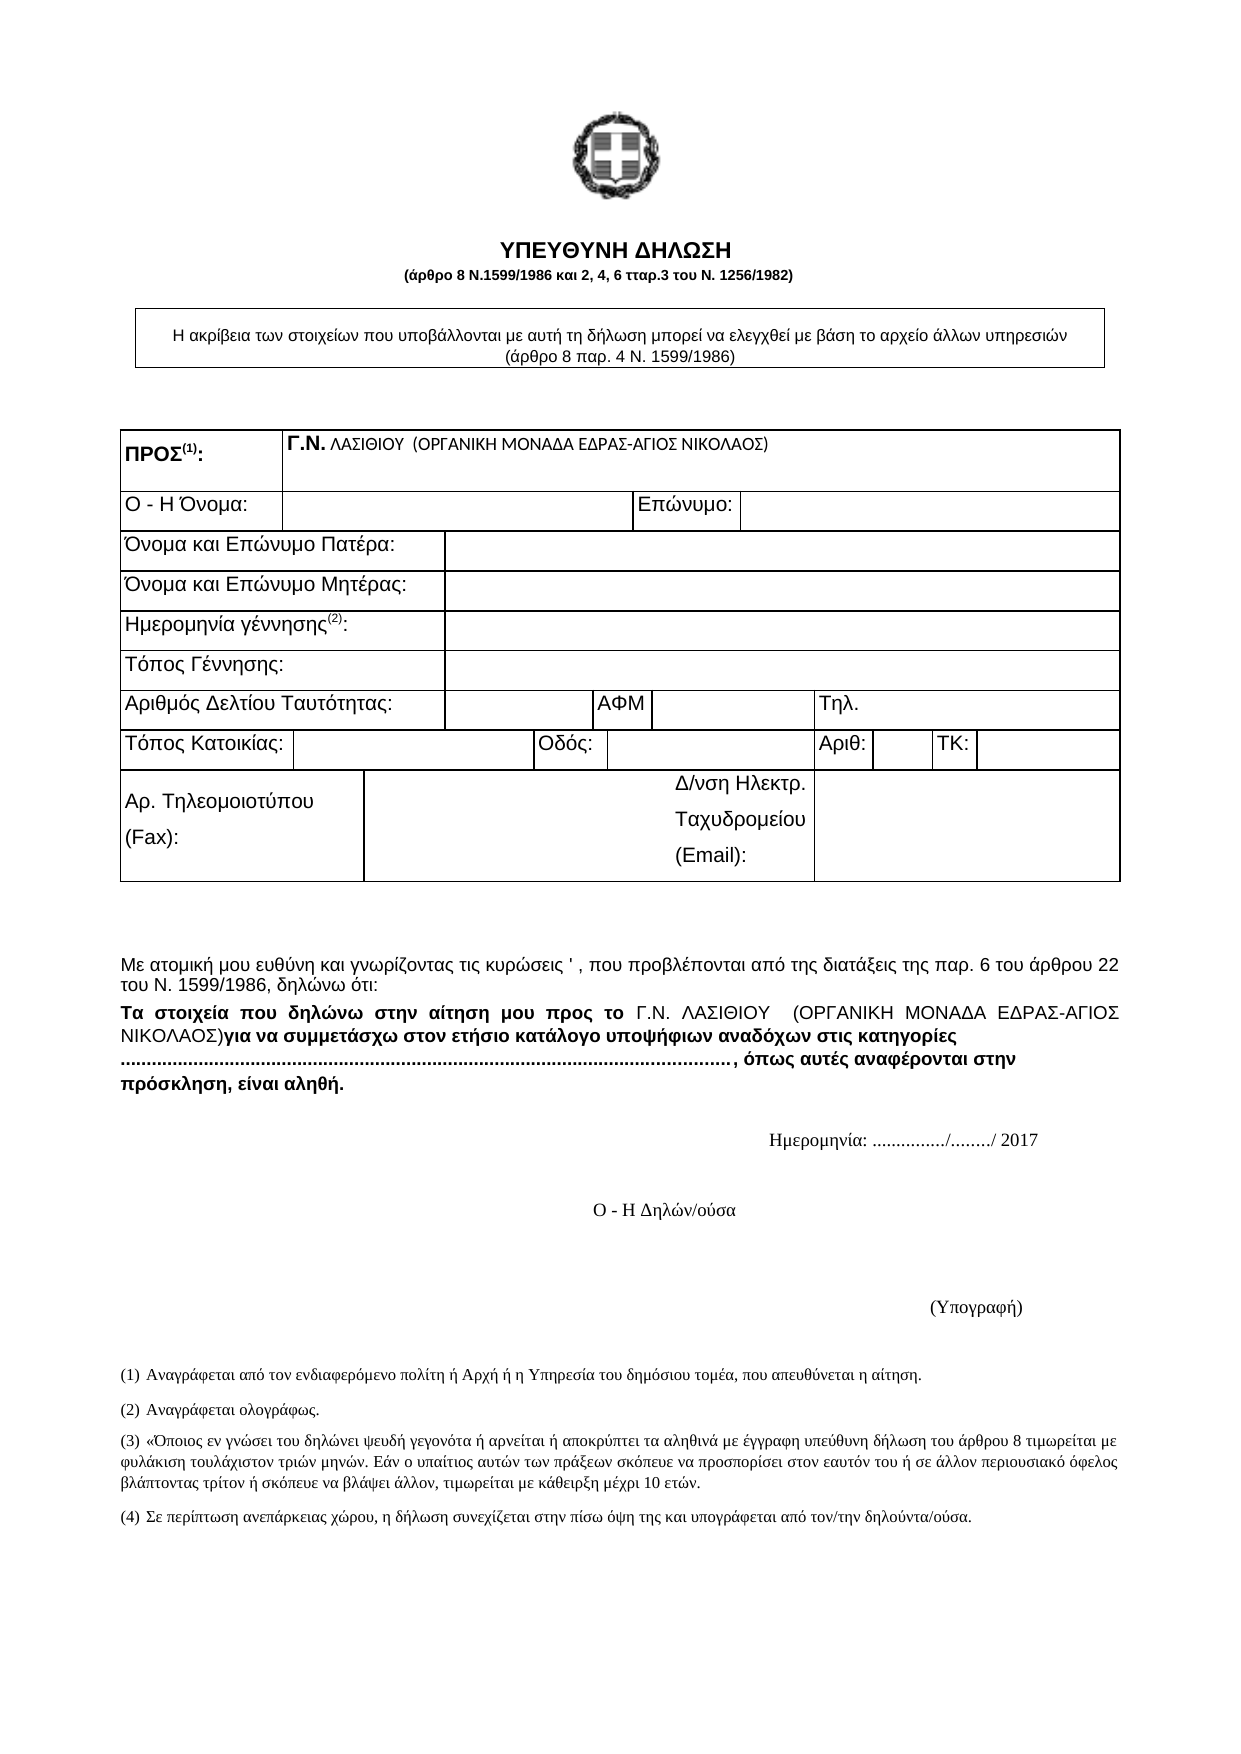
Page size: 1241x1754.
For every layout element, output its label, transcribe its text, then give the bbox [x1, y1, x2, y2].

text (άρθρο 8 Ν.1599/1986 και 2, 4, 6 τταρ.3 του Ν. 1256/1982) [404, 266, 1120, 283]
table_cell Όνομα και Επώνυμο Πατέρα: [121, 532, 444, 570]
table_cell Όνομα και Επώνυμο Μητέρας: [121, 572, 444, 610]
text Ο - Η Δηλών/ούσα [120, 1199, 1120, 1220]
table_cell Τηλ. [815, 691, 1119, 729]
table_cell [446, 532, 1119, 570]
text πρόσκληση, είναι αληθή. [120, 1072, 1120, 1094]
table_cell Οδός: [535, 731, 607, 769]
table_cell [283, 492, 632, 530]
text Ημερομηνία: / / 2017 [769, 1128, 1120, 1150]
text , όπως αυτές αναφέρονται στην [120, 1047, 1120, 1071]
table_cell [874, 731, 932, 769]
table_header Η ακρίβεια των στοιχείων που υποβάλλονται με αυτή τη δήλωση μπορεί να ελεγχθεί με βάση το αρχείο άλλων υπηρεσιών (άρθρο 8 παρ. 4 Ν. 1599/1986) [136, 309, 1104, 367]
table_cell ΤΚ: [933, 731, 976, 769]
table_cell Ο - Η Όνομα: [121, 492, 282, 530]
table_cell [446, 691, 592, 729]
table_cell [294, 731, 533, 769]
table_cell Αρ. Τηλεομοιοτύπου (Fax): [121, 771, 363, 881]
table_cell Αριθ: [815, 731, 872, 769]
table_header Γ.Ν. ΛΑΣΙΘΙΟΥ (ΟΡΓΑΝΙΚΗ ΜΟΝΑΔΑ ΕΔΡΑΣ-ΑΓΙΟΣ ΝΙΚΟΛΑΟΣ) [283, 431, 1119, 491]
table_cell ΑΦΜ [594, 691, 651, 729]
list Αναγράφεται από τον ενδιαφερόμενο πολίτη ή Αρχή ή η Υπηρεσία του δημόσιου τομέα, που απευθύνεται η αίτηση. [120, 1364, 1120, 1383]
text Τα στοιχεία που δηλώνω στην αίτηση μου προς το Γ.Ν. ΛΑΣΙΘΙΟΥ (ΟΡΓΑΝΙΚΗ ΜΟΝΑΔΑ ΕΔΡΑΣ-ΑΓΙΟΣ ΝΙΚΟΛΑΟΣ)για να συμμετάσχω στον ετήσιο κατάλογο υποψήφιων αναδόχων στις κατηγορίες [120, 1001, 1120, 1047]
table_cell [815, 771, 1119, 881]
list Σε περίπτωση ανεπάρκειας χώρου, η δήλωση συνεχίζεται στην πίσω όψη της και υπογράφεται από τον/την δηλούντα/ούσα. [120, 1507, 1120, 1526]
table_cell Δ/νση Ηλεκτρ. Ταχυδρομείου (Email): [365, 771, 814, 881]
table_cell Τόπος Γέννησης: [121, 651, 444, 689]
table_cell [446, 612, 1119, 650]
text ΥΠΕΥΘΥΝΗ ΔΗΛΩΣΗ [120, 237, 1110, 263]
table_cell [608, 731, 814, 769]
table_cell Ημερομηνία γέννησης(2): [121, 612, 444, 650]
list Αναγράφεται ολογράφως. [120, 1399, 1120, 1419]
text Με ατομική μου ευθύνη και γνωρίζοντας τις κυρώσεις ' , που προβλέπονται από της διατάξεις της παρ. 6 του άρθρου 22 του Ν. 1599/1986, δηλώνω ότι: [120, 955, 1120, 996]
table_cell [978, 731, 1119, 769]
table_cell [653, 691, 814, 729]
table_cell Τόπος Κατοικίας: [121, 731, 293, 769]
table_cell [446, 651, 1119, 689]
text (Υπογραφή) [930, 1296, 1120, 1317]
table_cell Επώνυμο: [634, 492, 740, 530]
table_cell [446, 572, 1119, 610]
list «Όποιος εν γνώσει του δηλώνει ψευδή γεγονότα ή αρνείται ή αποκρύπτει τα αληθινά με έγγραφη υπεύθυνη δήλωση του άρθρου 8 τιμωρείται με φυλάκιση τουλάχιστον τριών μηνών. Εάν ο υπαίτιος αυτών των πράξεων σκόπευε να προσπορίσει στον εαυτόν του ή σε άλλον περιουσιακό όφελος βλάπτοντας τρίτον ή σκόπευε να βλάψει άλλον, τιμωρείται με κάθειρξη μέχρι 10 ετών. [120, 1430, 1120, 1493]
table_cell Αριθμός Δελτίου Ταυτότητας: [121, 691, 444, 729]
table_cell [741, 492, 1119, 530]
table_header ΠΡΟΣ(1): [121, 431, 282, 491]
